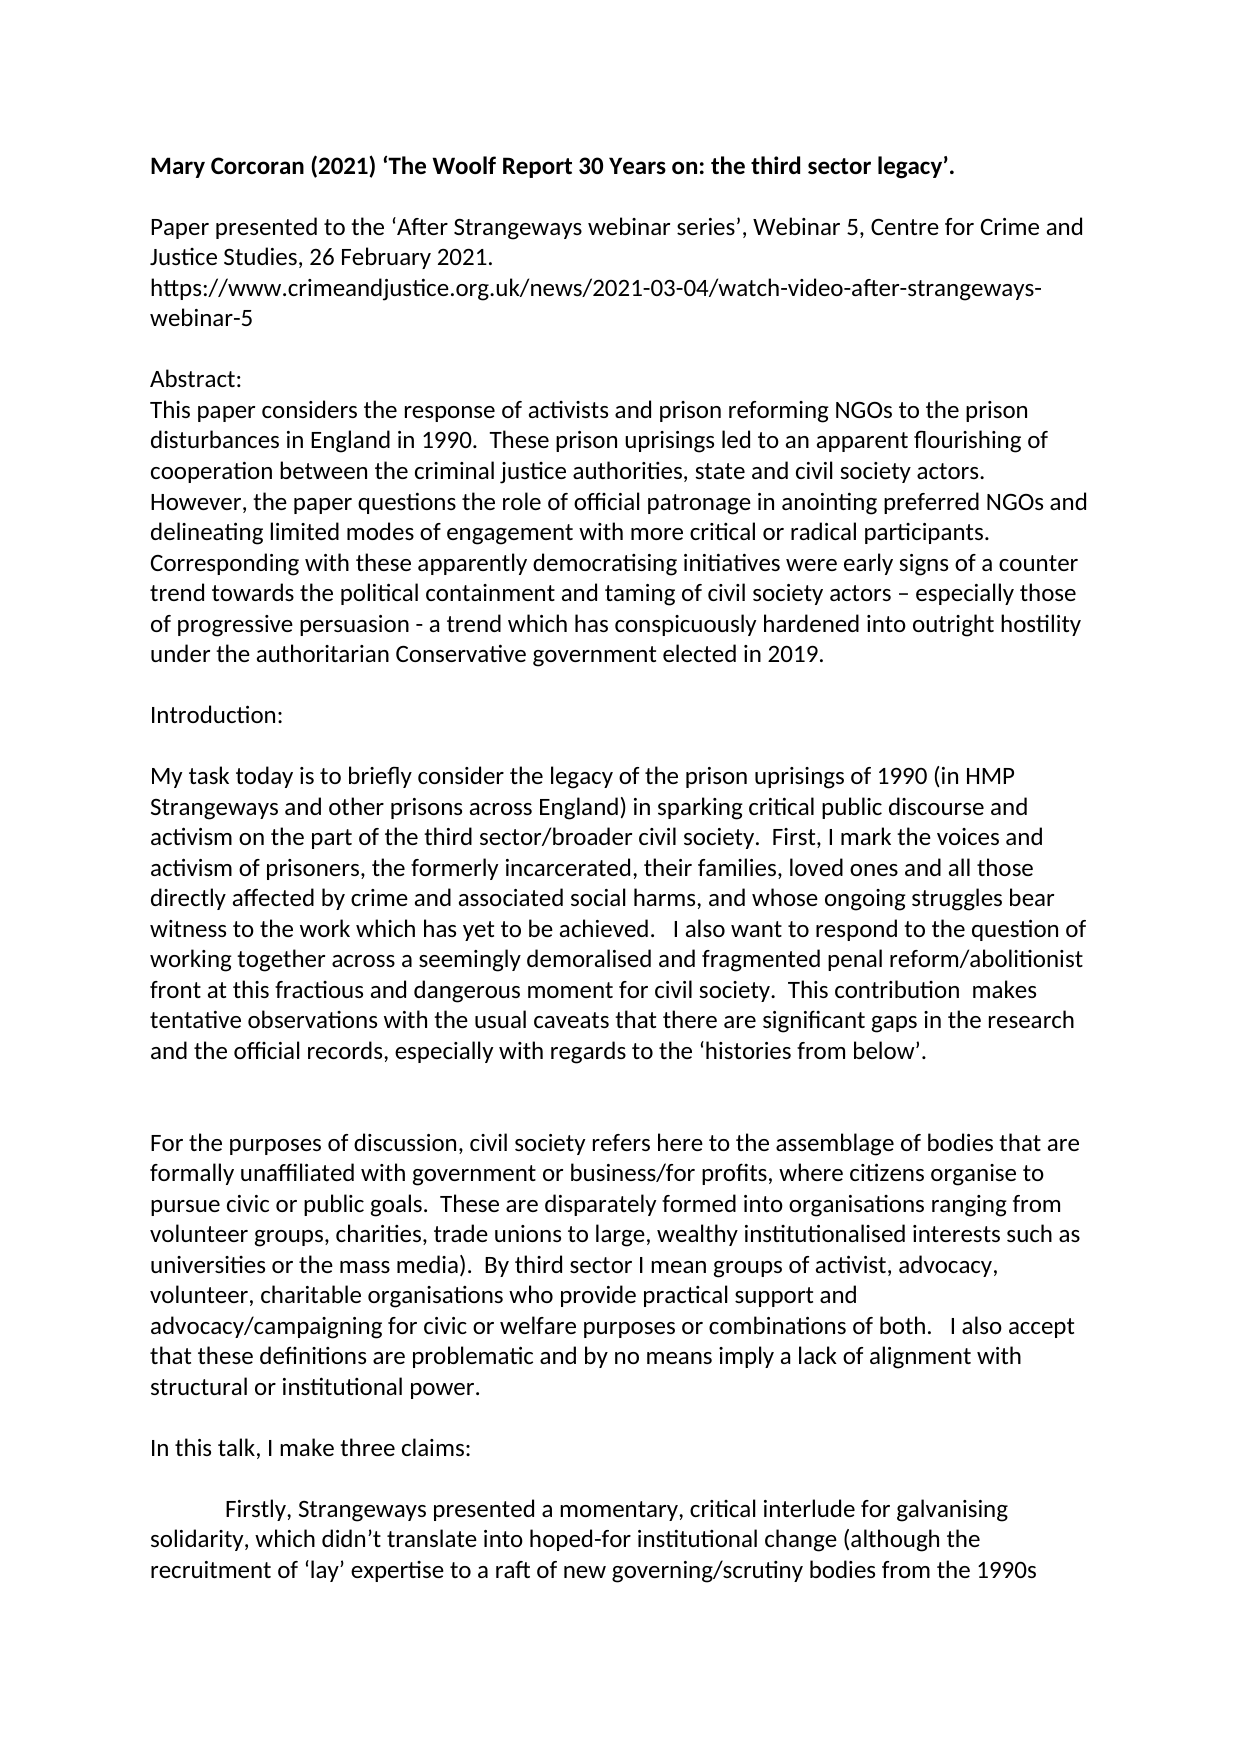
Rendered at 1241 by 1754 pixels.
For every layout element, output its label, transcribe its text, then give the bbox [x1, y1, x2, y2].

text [150, 1493, 1090, 1584]
text Introduction: [150, 699, 1090, 730]
text For the purposes of discussion, civil society refers here to the assemblage of bodies that are formally unaffiliated with government or business/for profits, where citizens organise to pursue civic or public goals. These are disparately formed into organisations ranging from volunteer groups, charities, trade unions to large, wealthy institutionalised interests such as universities or the mass media). By third sector I mean groups of activist, advocacy, volunteer, charitable organisations who provide practical support and advocacy/campaigning for civic or welfare purposes or combinations of both. I also accept that these definitions are problematic and by no means imply a lack of alignment with structural or institutional power. [150, 1127, 1090, 1401]
text My task today is to briefly consider the legacy of the prison uprisings of 1990 (in HMP Strangeways and other prisons across England) in sparking critical public discourse and activism on the part of the third sector/broader civil society. First, I mark the voices and activism of prisoners, the formerly incarcerated, their families, loved ones and all those directly affected by crime and associated social harms, and whose ongoing struggles bear witness to the work which has yet to be achieved. I also want to respond to the question of working together across a seemingly demoralised and fragmented penal reform/abolitionist front at this fractious and dangerous moment for civil society. This contribution makes tentative observations with the usual caveats that there are significant gaps in the research and the official records, especially with regards to the ‘histories from below’. [150, 760, 1090, 1066]
text Abstract: [150, 364, 1090, 394]
text Paper presented to the ‘After Strangeways webinar series’, Webinar 5, Centre for Crime and Justice Studies, 26 February 2021. https://www.crimeandjustice.org.uk/news/2021-03-04/watch-video-after-strangeways-webinar-5 [150, 211, 1090, 333]
text Mary Corcoran (2021) ‘The Woolf Report 30 Years on: the third sector legacy’. [150, 150, 1090, 181]
text This paper considers the response of activists and prison reforming NGOs to the prison disturbances in England in 1990. These prison uprisings led to an apparent flourishing of cooperation between the criminal justice authorities, state and civil society actors. However, the paper questions the role of official patronage in anointing preferred NGOs and delineating limited modes of engagement with more critical or radical participants. Corresponding with these apparently democratising initiatives were early signs of a counter trend towards the political containment and taming of civil society actors – especially those of progressive persuasion - a trend which has conspicuously hardened into outright hostility under the authoritarian Conservative government elected in 2019. [150, 394, 1090, 669]
text In this talk, I make three claims: [150, 1432, 1090, 1462]
